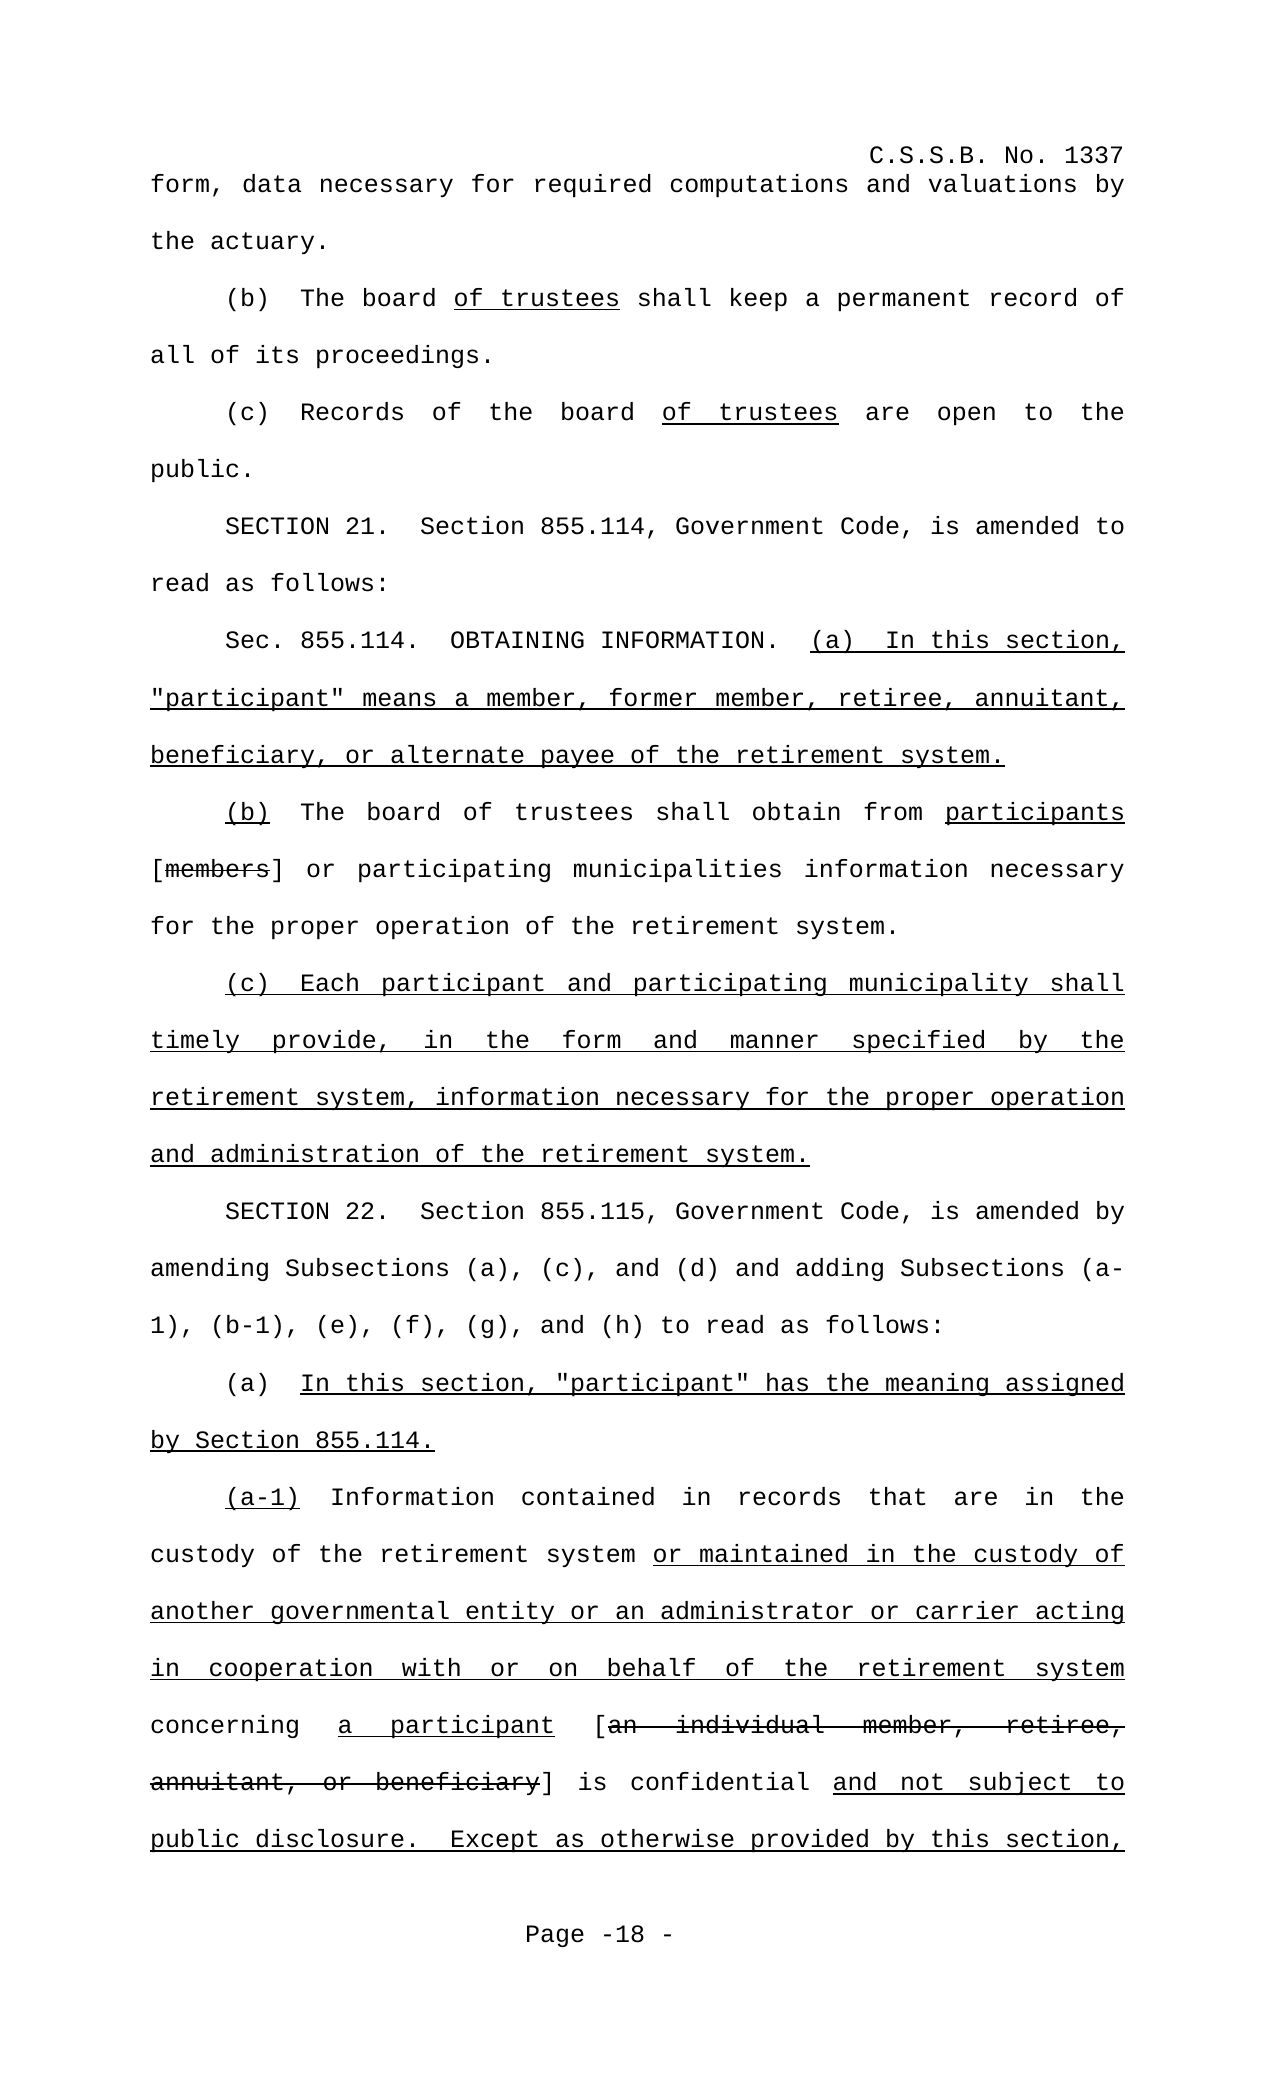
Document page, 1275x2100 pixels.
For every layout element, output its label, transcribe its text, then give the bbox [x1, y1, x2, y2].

text Sec. 855.114. OBTAINING INFORMATION. (a) In this section, "participant" means a member, former member, retiree, annuitant, beneficiary, or alternate payee of the retirement system. [150, 628, 1125, 708]
text SECTION 21. Section 855.114, Government Code, is amended to read as follows: [150, 514, 1125, 599]
text (b) The board of trustees shall obtain from participants [members] or participating municipalities information necessary for the proper operation of the retirement system. [150, 799, 1125, 942]
text SECTION 22. Section 855.115, Government Code, is amended by amending Subsections (a), (c), and (d) and adding Subsections (a-1), (b-1), (e), (f), (g), and (h) to read as follows: [150, 1199, 1125, 1341]
text (c) Records of the board of trustees are open to the public. [150, 399, 1125, 485]
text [150, 171, 1125, 257]
text (c) Each participant and participating municipality shall timely provide, in the form and manner specified by the retirement system, information necessary for the proper operation and administration of the retirement system. [150, 1052, 1125, 1108]
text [150, 1680, 1125, 1850]
text (c) Each participant and participating municipality shall timely provide, in the form and manner specified by the retirement system, information necessary for the proper operation and administration of the retirement system. [150, 1110, 1125, 1170]
text (b) The board of trustees shall keep a permanent record of all of its proceedings. [150, 285, 1125, 371]
text (a) In this section, "participant" has the meaning assigned by Section 855.114. [150, 1370, 1125, 1456]
text (c) Each participant and participating municipality shall timely provide, in the form and manner specified by the retirement system, information necessary for the proper operation and administration of the retirement system. [150, 970, 1125, 1051]
text Sec. 855.114. OBTAINING INFORMATION. (a) In this section, "participant" means a member, former member, retiree, annuitant, beneficiary, or alternate payee of the retirement system. [150, 710, 1125, 771]
